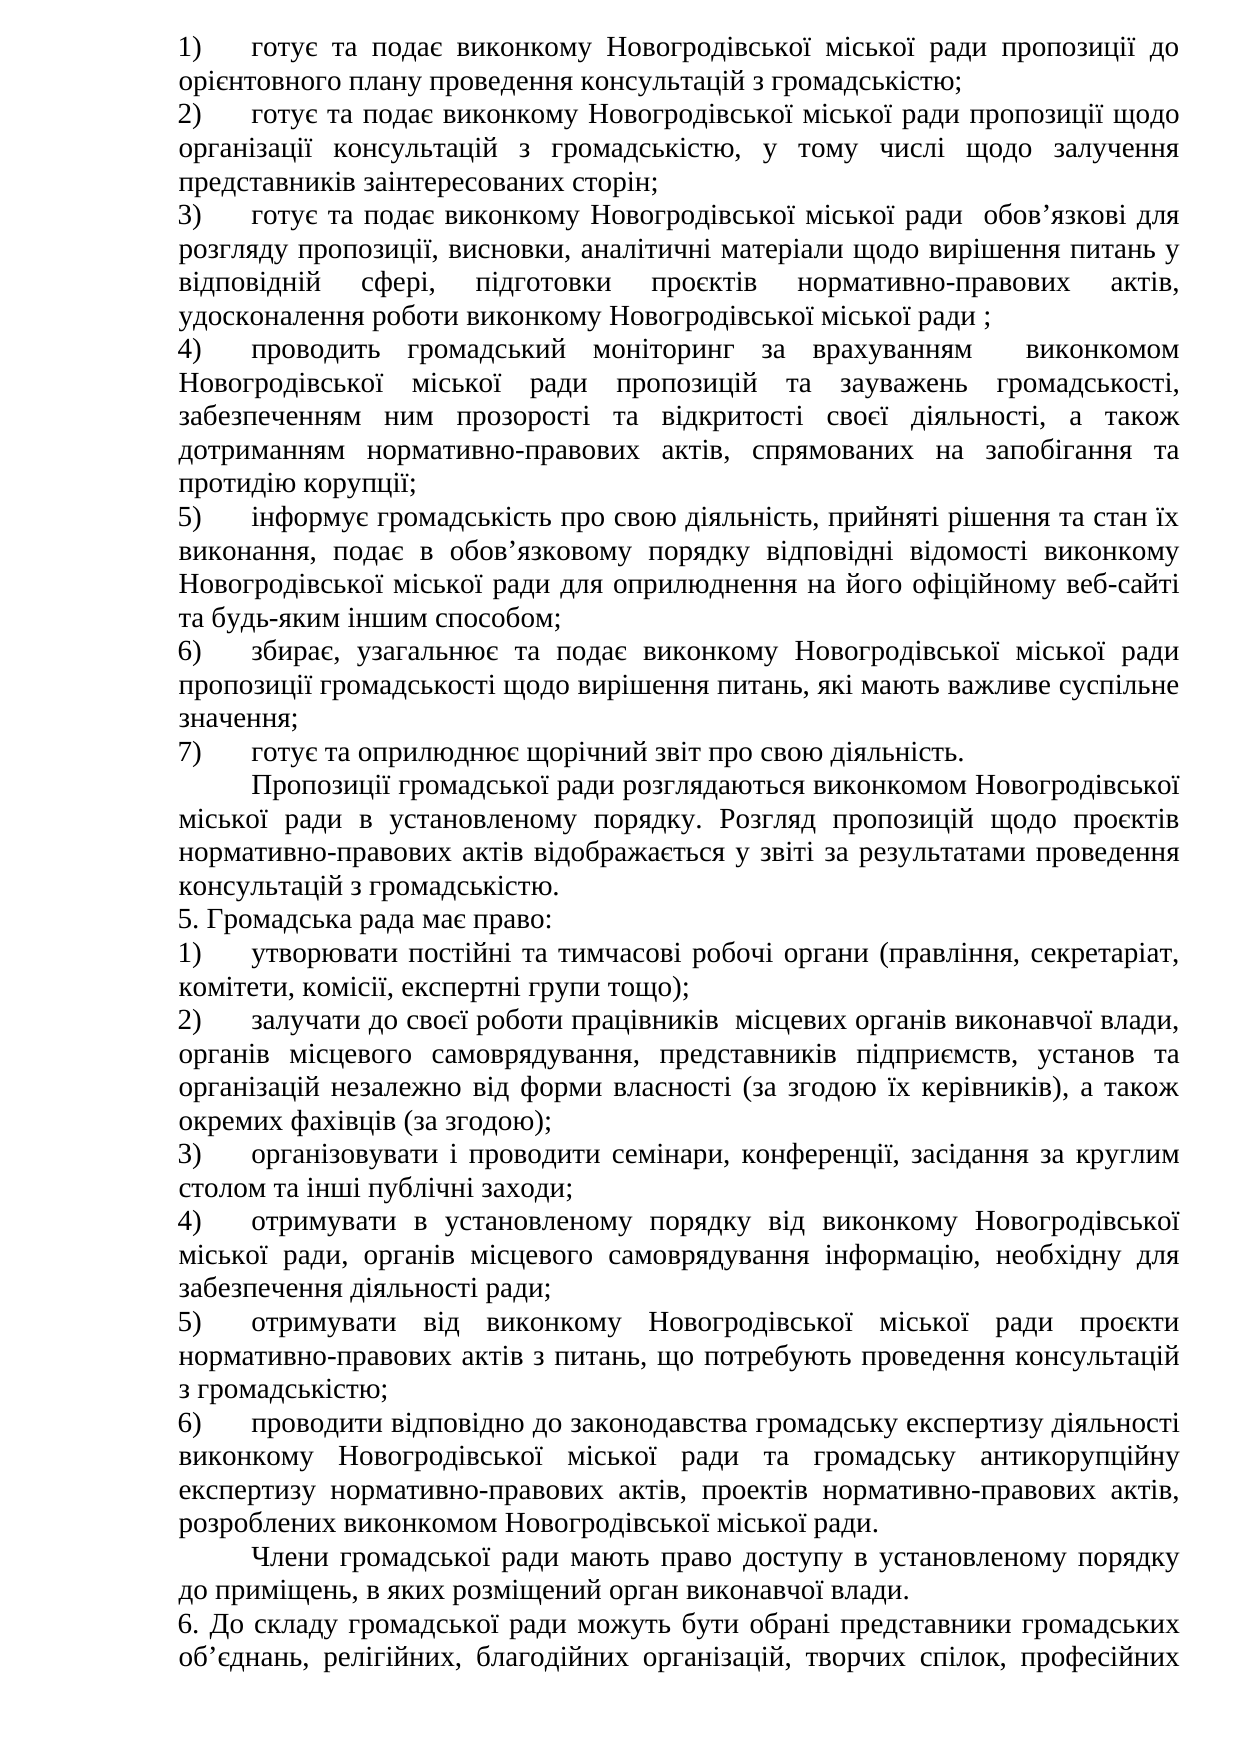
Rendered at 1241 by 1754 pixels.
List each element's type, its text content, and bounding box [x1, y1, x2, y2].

text Члени громадської ради мають право доступу в установленому порядку до приміщень, в яких розміщений орган виконавчої влади. [178, 1539, 1181, 1606]
text 1) утворювати постійні та тимчасові робочі органи (правління, секретаріат, комітети, комісії, експертні групи тощо); [177, 935, 1181, 1002]
text 3) готує та подає виконкому Новогродівської міської ради обов’язкові для розгляду пропозиції, висновки, аналітичні матеріали щодо вирішення питань у відповідній сфері, підготовки проєктів нормативно-правових актів, удосконалення роботи виконкому Новогродівської міської ради ; [177, 197, 1181, 331]
text Пропозиції громадської ради розглядаються виконкомом Новогродівської міської ради в установленому порядку. Розгляд пропозицій щодо проєктів нормативно-правових актів відображається у звіті за результатами проведення консультацій з громадськістю. [178, 767, 1181, 902]
text 1) готує та подає виконкому Новогродівської міської ради пропозиції до орієнтовного плану проведення консультацій з громадськістю; [177, 29, 1181, 97]
text 6) збирає, узагальнює та подає виконкому Новогродівської міської ради пропозиції громадськості щодо вирішення питань, які мають важливе суспільне значення; [177, 633, 1181, 734]
text 3) організовувати і проводити семінари, конференції, засідання за круглим столом та інші публічні заходи; [177, 1136, 1181, 1203]
text 6) проводити відповідно до законодавства громадську експертизу діяльності виконкому Новогродівської міської ради та громадську антикорупційну експертизу нормативно-правових актів, проектів нормативно-правових актів, розроблених виконкомом Новогродівської міської ради. [177, 1405, 1181, 1539]
text 5) інформує громадськість про свою діяльність, прийняті рішення та стан їх виконання, подає в обов’язковому порядку відповідні відомості виконкому Новогродівської міської ради для оприлюднення на його офіційному веб-сайті та будь-яким іншим способом; [177, 499, 1181, 633]
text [177, 1606, 1181, 1673]
text 4) проводить громадський моніторинг за врахуванням виконкомом Новогродівської міської ради пропозицій та зауважень громадськості, забезпеченням ним прозорості та відкритості своєї діяльності, а також дотриманням нормативно-правових актів, спрямованих на запобігання та протидію корупції; [177, 331, 1181, 499]
text 2) готує та подає виконкому Новогродівської міської ради пропозиції щодо організації консультацій з громадськістю, у тому числі щодо залучення представників заінтересованих сторін; [177, 97, 1181, 197]
text 2) залучати до своєї роботи працівників місцевих органів виконавчої влади, органів місцевого самоврядування, представників підприємств, установ та організацій незалежно від форми власності (за згодою їх керівників), а також окремих фахівців (за згодою); [177, 1002, 1181, 1136]
text 7) готує та оприлюднює щорічний звіт про свою діяльність. [177, 734, 1181, 767]
text 5. Громадська рада має право: [177, 902, 1181, 935]
text 4) отримувати в установленому порядку від виконкому Новогродівської міської ради, органів місцевого самоврядування інформацію, необхідну для забезпечення діяльності ради; [177, 1203, 1181, 1304]
text 5) отримувати від виконкому Новогродівської міської ради проєкти нормативно-правових актів з питань, що потребують проведення консультацій з громадськістю; [177, 1304, 1181, 1405]
